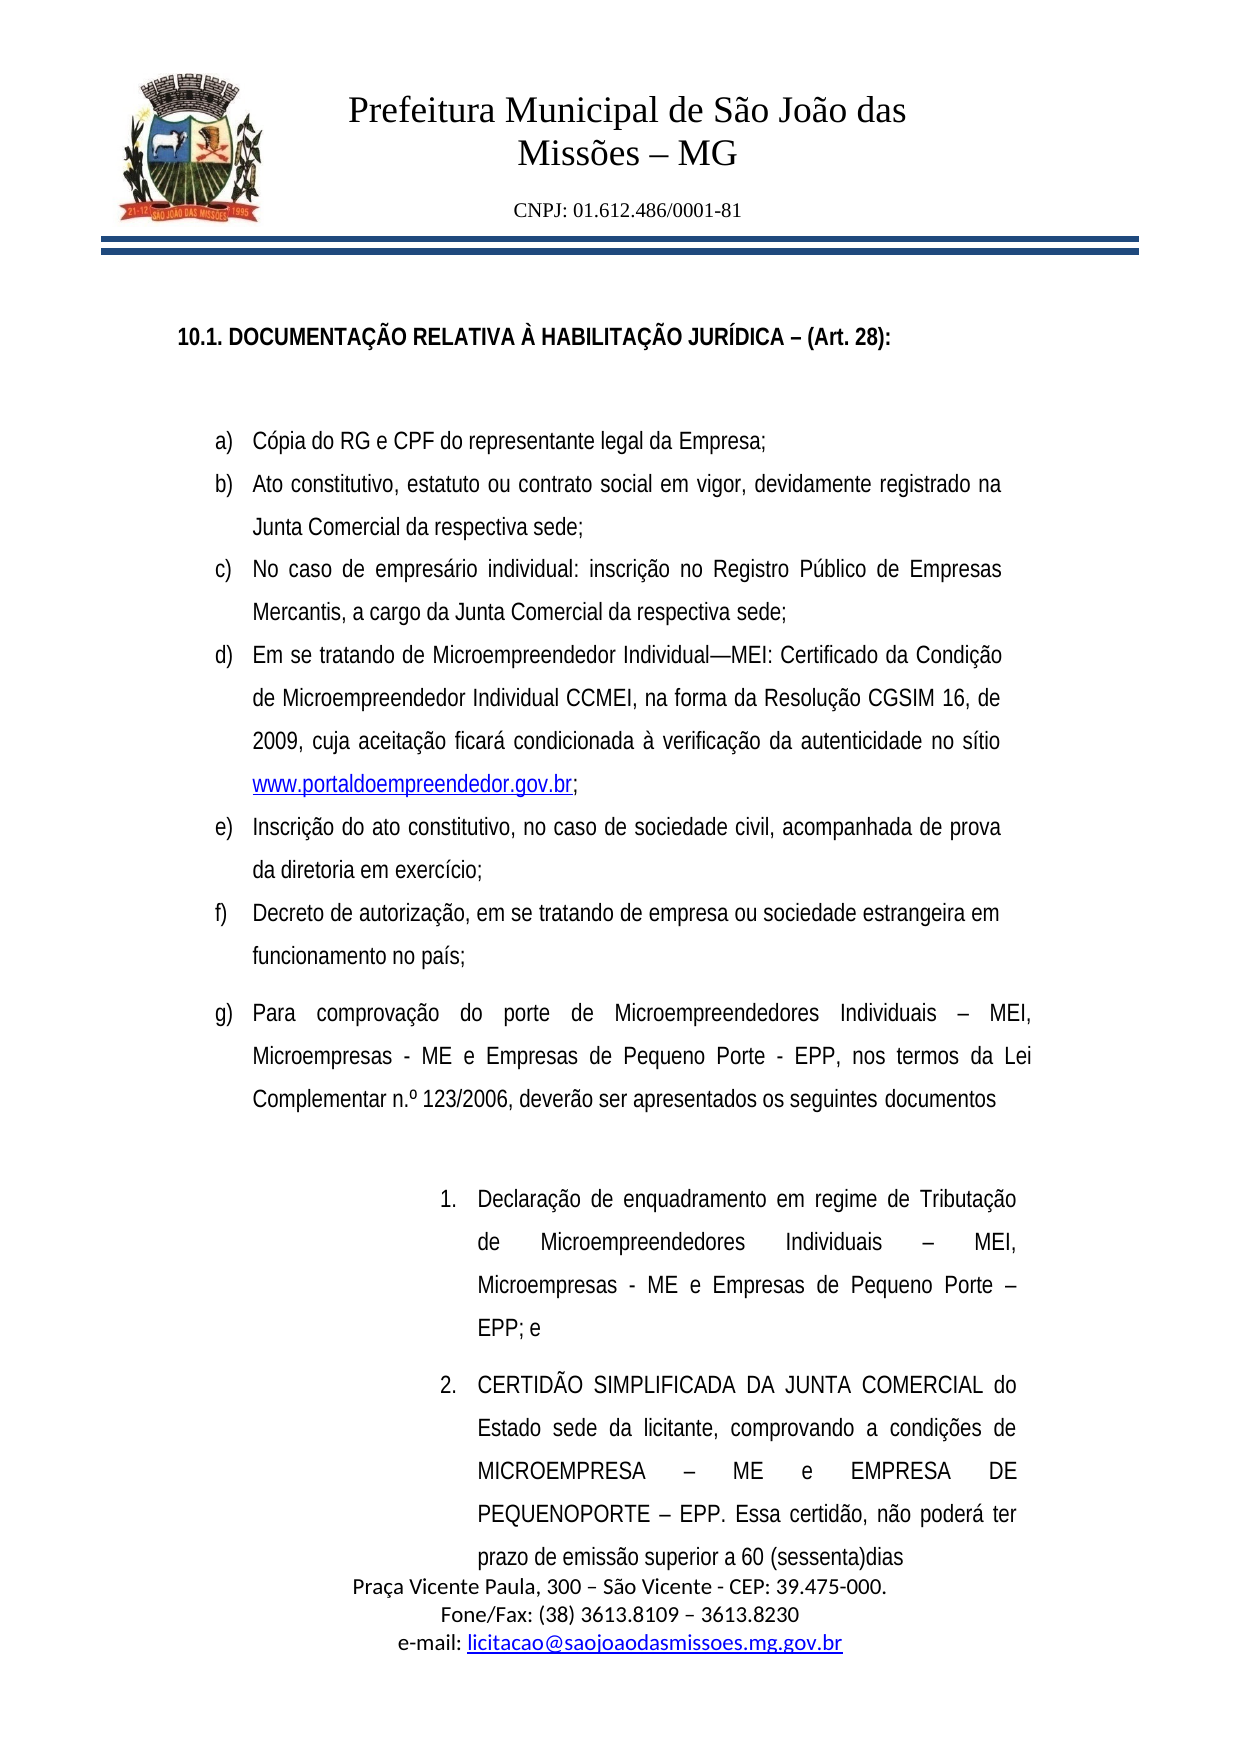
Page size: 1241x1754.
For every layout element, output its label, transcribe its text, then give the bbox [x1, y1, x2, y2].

list Inscrição do ato constitutivo, no caso de sociedade civil, acompanhada de prova da diretoria em exercício; [215, 812, 1002, 883]
list Para comprovação do porte de Microempreendedores Individuais – MEI, Microempresas - ME e Empresas de Pequeno Porte - EPP, nos termos da Lei Complementar n.º 123/2006, deverão ser apresentados os seguintes documentos [215, 998, 1033, 1112]
list CERTIDÃO SIMPLIFICADA DA JUNTA COMERCIAL do Estado sede da licitante, comprovando a condições de MICROEMPRESA – ME e EMPRESA DE PEQUENOPORTE – EPP. Essa certidão, não poderá ter prazo de emissão superior a 60 (sessenta)dias [440, 1370, 1017, 1570]
text 10.1. DOCUMENTAÇÃO RELATIVA À HABILITAÇÃO JURÍDICA – (Art. 28): [177, 322, 1063, 350]
list Em se tratando de Microempreendedor Individual—MEI: Certificado da Condição de Microempreendedor Individual CCMEI, na forma da Resolução CGSIM 16, de 2009, cuja aceitação ficará condicionada à verificação da autenticidade no sítio www.portaldoempreendedor.gov.br; [215, 640, 1002, 798]
list Declaração de enquadramento em regime de Tributação de Microempreendedores Individuais – MEI, Microempresas - ME e Empresas de Pequeno Porte – EPP; e [440, 1184, 1017, 1341]
list No caso de empresário individual: inscrição no Registro Público de Empresas Mercantis, a cargo da Junta Comercial da respectiva sede; [215, 554, 1002, 626]
list Cópia do RG e CPF do representante legal da Empresa; [215, 426, 1063, 454]
list Decreto de autorização, em se tratando de empresa ou sociedade estrangeira em funcionamento no país; [215, 898, 1002, 969]
list Ato constitutivo, estatuto ou contrato social em vigor, devidamente registrado na Junta Comercial da respectiva sede; [215, 469, 1003, 540]
picture [112, 73, 264, 227]
